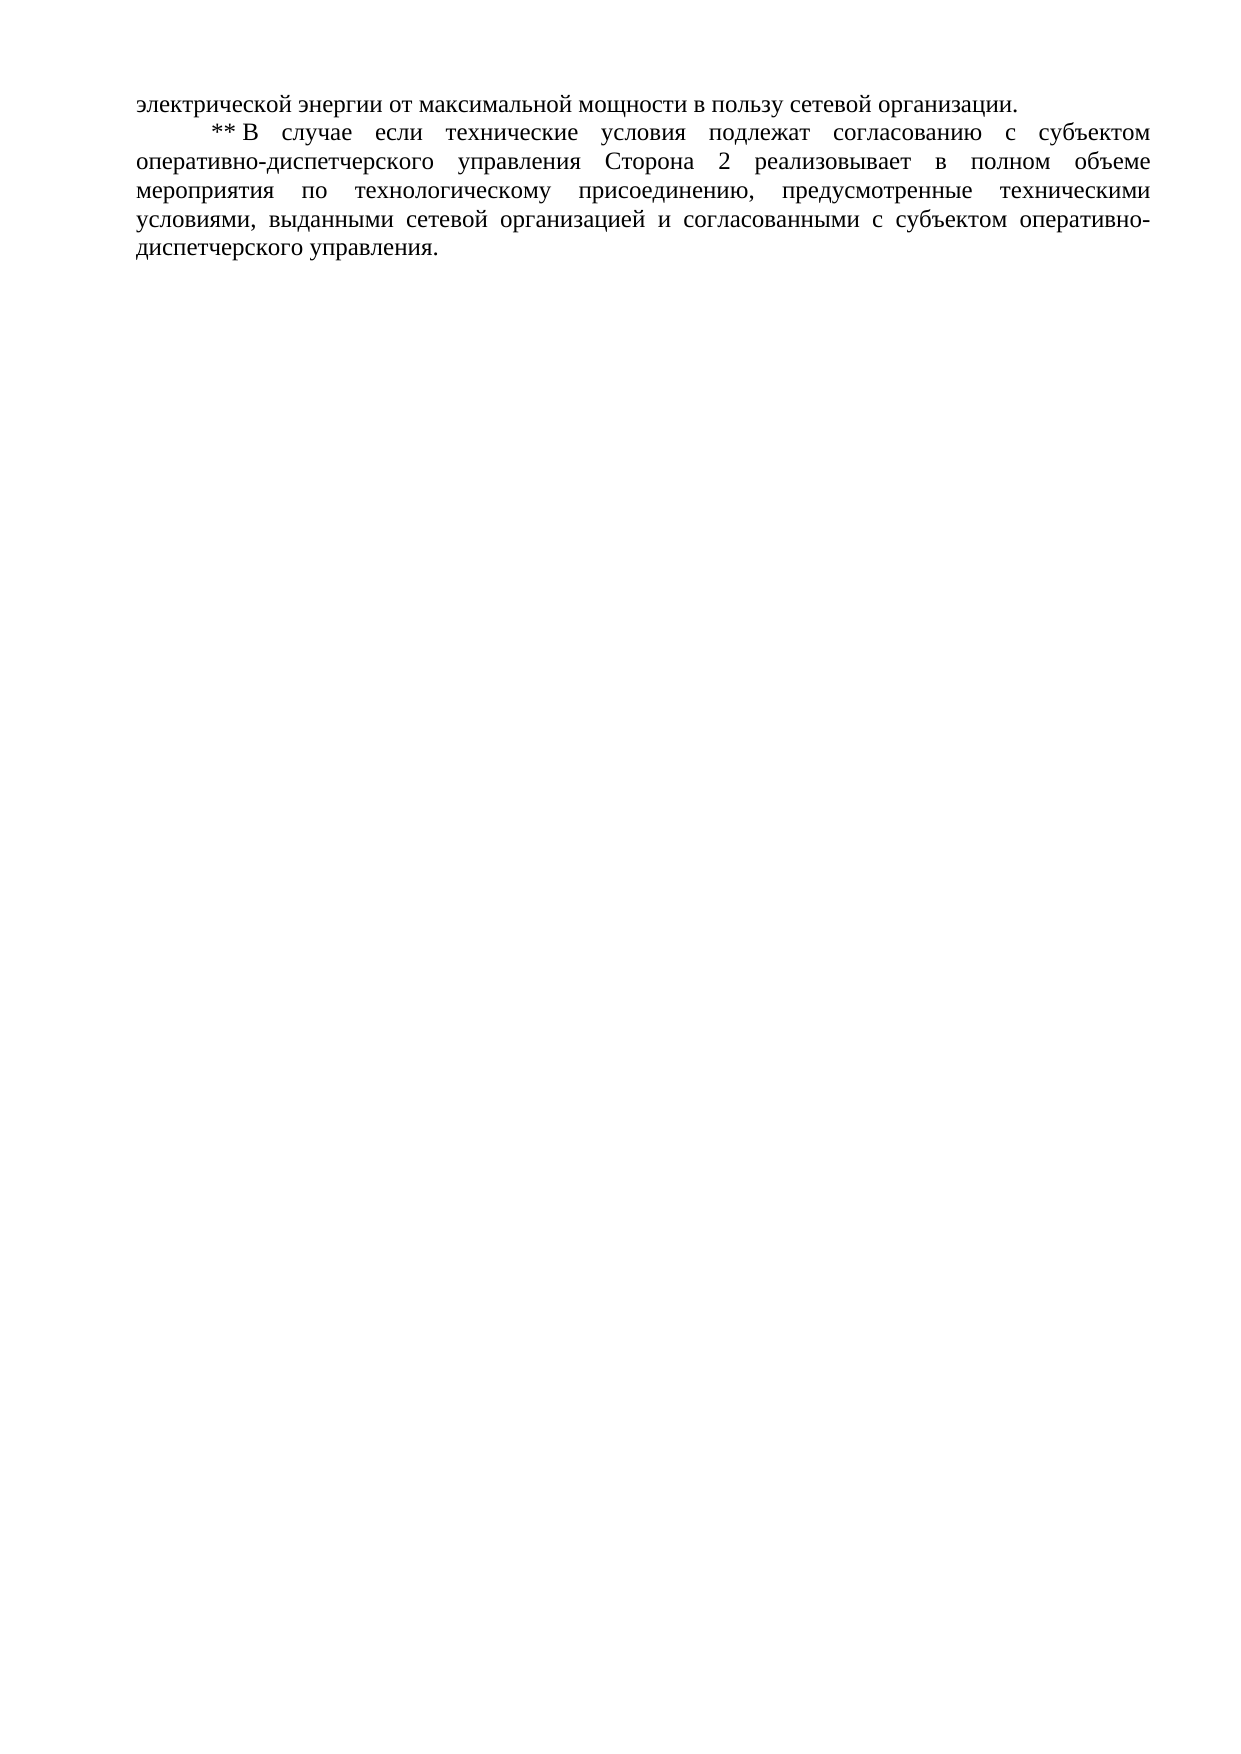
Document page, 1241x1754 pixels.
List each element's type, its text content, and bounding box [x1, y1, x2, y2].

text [136, 89, 1152, 117]
text ** В случае если технические условия подлежат согласованию с субъектом оперативно-диспетчерского управления Сторона 2 реализовывает в полном объеме мероприятия по технологическому присоединению, предусмотренные техническими условиями, выданными сетевой организацией и согласованными с субъектом оперативно-диспетчерского управления. [136, 117, 1152, 261]
